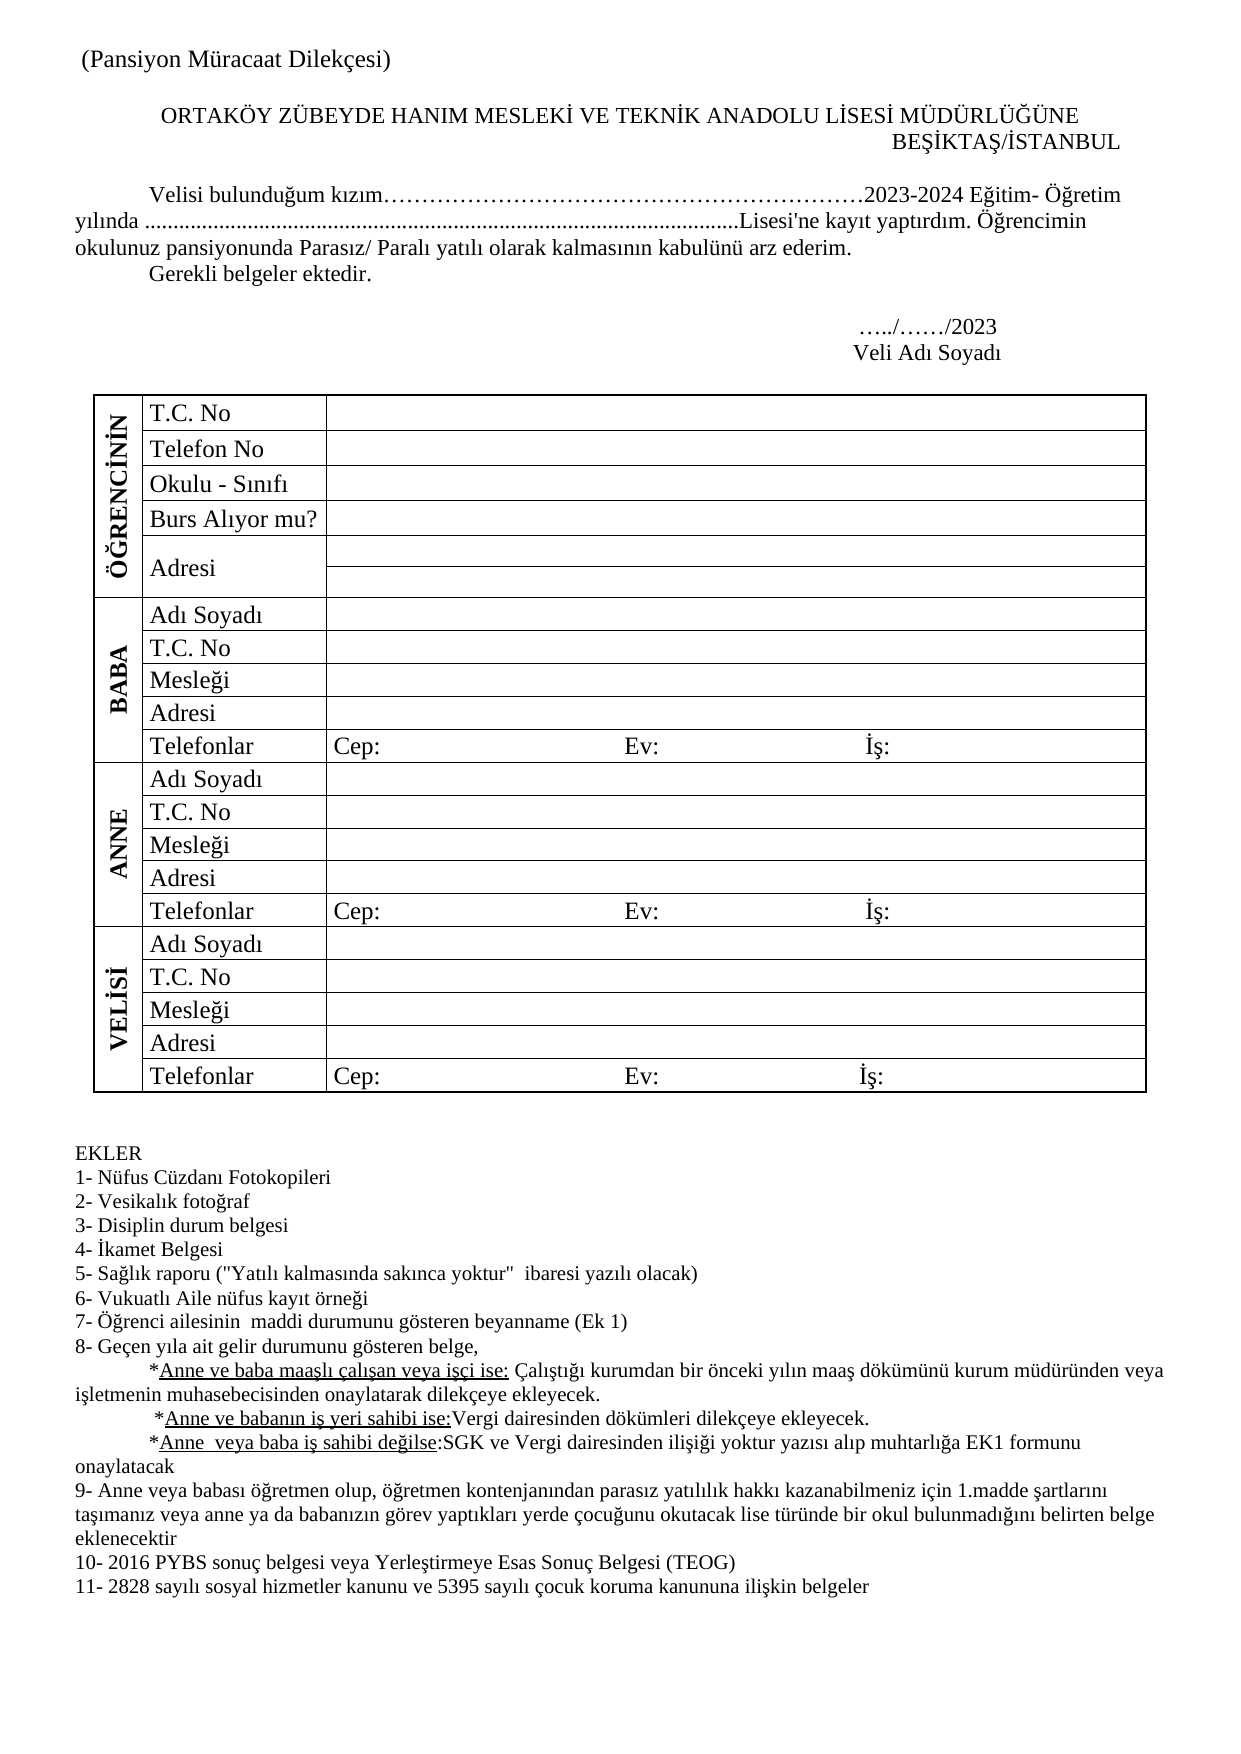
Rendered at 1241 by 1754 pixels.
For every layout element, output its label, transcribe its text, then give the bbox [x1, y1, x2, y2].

table_cell Okulu - Sınıfı [143, 466, 326, 500]
text 11- 2828 sayılı sosyal hizmetler kanunu ve 5395 sayılı çocuk koruma kanununa ilişkin belgeler [75, 1574, 1165, 1598]
text …../……/2023 [812, 313, 1165, 339]
text 3- Disiplin durum belgesi [75, 1213, 1165, 1237]
table_cell Cep: Ev: İş: [327, 730, 1145, 762]
table_cell Mesleği [143, 829, 326, 860]
table_cell Adresi [143, 1026, 326, 1058]
table_cell T.C. No [143, 631, 326, 663]
text 5- Sağlık raporu ("Yatılı kalmasında sakınca yoktur" ibaresi yazılı olacak) [75, 1261, 1165, 1285]
text 10- 2016 PYBS sonuç belgesi veya Yerleştirmeye Esas Sonuç Belgesi (TEOG) [75, 1550, 1165, 1574]
table_cell Adı Soyadı [143, 927, 326, 959]
table_cell Adı Soyadı [143, 598, 326, 630]
table_cell [327, 763, 1145, 794]
table_cell Cep: Ev: İş: [327, 1059, 1145, 1091]
table_cell [327, 861, 1145, 893]
text 2- Vesikalık fotoğraf [75, 1189, 1165, 1213]
table_cell Adresi [143, 536, 326, 597]
table_cell [327, 567, 1145, 597]
table_cell [327, 466, 1145, 500]
text EKLER [75, 1141, 1165, 1165]
text Gerekli belgeler ektedir. [75, 260, 1165, 286]
table_cell Telefon No [143, 431, 326, 465]
text 7- Öğrenci ailesinin maddi durumunu gösteren beyanname (Ek 1) [75, 1309, 1165, 1333]
table_cell [327, 431, 1145, 465]
table_cell [327, 501, 1145, 535]
table_cell BABA [95, 598, 142, 762]
text 6- Vukuatlı Aile nüfus kayıt örneği [75, 1285, 1165, 1309]
table_cell [327, 598, 1145, 630]
table_cell [327, 697, 1145, 729]
text 1- Nüfus Cüzdanı Fotokopileri [75, 1165, 1165, 1189]
table_cell [327, 536, 1145, 566]
text Velisi bulunduğum kızım………………………………………………………2023-2024 Eğitim- Öğretim yılında ........................................................................................................Lisesi'ne kayıt yaptırdım. Öğrencimin okulunuz pansiyonunda Parasız/ Paralı yatılı olarak kalmasının kabulünü arz ederim. [75, 181, 1165, 260]
table_cell Burs Alıyor mu? [143, 501, 326, 535]
text *Anne ve baba maaşlı çalışan veya işçi ise: Çalıştığı kurumdan bir önceki yılın maaş dökümünü kurum müdüründen veya işletmenin muhasebecisinden onaylatarak dilekçeye ekleyecek. [75, 1358, 1165, 1406]
table_cell [327, 796, 1145, 827]
table_header T.C. No [143, 396, 326, 429]
text (Pansiyon Müracaat Dilekçesi) [75, 44, 1165, 73]
table_header [327, 396, 1145, 429]
table_cell [327, 927, 1145, 959]
table_cell [327, 631, 1145, 663]
table_cell T.C. No [143, 960, 326, 992]
table_cell [327, 829, 1145, 860]
table_cell Telefonlar [143, 1059, 326, 1091]
table_cell [327, 960, 1145, 992]
table_cell Adresi [143, 861, 326, 893]
text 4- İkamet Belgesi [75, 1237, 1165, 1261]
table_cell [327, 664, 1145, 696]
table_cell ANNE [95, 763, 142, 926]
text *Anne veya baba iş sahibi değilse:SGK ve Vergi dairesinden ilişiği yoktur yazısı alıp muhtarlığa EK1 formunu onaylatacak [75, 1430, 1165, 1478]
text 9- Anne veya babası öğretmen olup, öğretmen kontenjanından parasız yatılılık hakkı kazanabilmeniz için 1.madde şartlarını taşımanız veya anne ya da babanızın görev yaptıkları yerde çocuğunu okutacak lise türünde bir okul bulunmadığını belirten belge eklenecektir [75, 1478, 1165, 1550]
text 8- Geçen yıla ait gelir durumunu gösteren belge, [75, 1333, 1165, 1358]
table_cell Cep: Ev: İş: [327, 894, 1145, 926]
table_cell Mesleği [143, 664, 326, 696]
table_cell VELİSİ [95, 927, 142, 1091]
table_cell Mesleği [143, 993, 326, 1025]
table_cell T.C. No [143, 796, 326, 827]
table_cell Telefonlar [143, 730, 326, 762]
table_cell [327, 1026, 1145, 1058]
table_header ÖĞRENCİNİN [95, 396, 142, 597]
table_cell Adresi [143, 697, 326, 729]
table_cell Adı Soyadı [143, 763, 326, 794]
table_cell [327, 993, 1145, 1025]
text ORTAKÖY ZÜBEYDE HANIM MESLEKİ VE TEKNİK ANADOLU LİSESİ MÜDÜRLÜĞÜNE [75, 102, 1165, 128]
text BEŞİKTAŞ/İSTANBUL [665, 128, 1165, 154]
text *Anne ve babanın iş yeri sahibi ise:Vergi dairesinden dökümleri dilekçeye ekleyecek. [75, 1406, 1165, 1430]
table_cell Telefonlar [143, 894, 326, 926]
text Veli Adı Soyadı [75, 339, 1165, 394]
